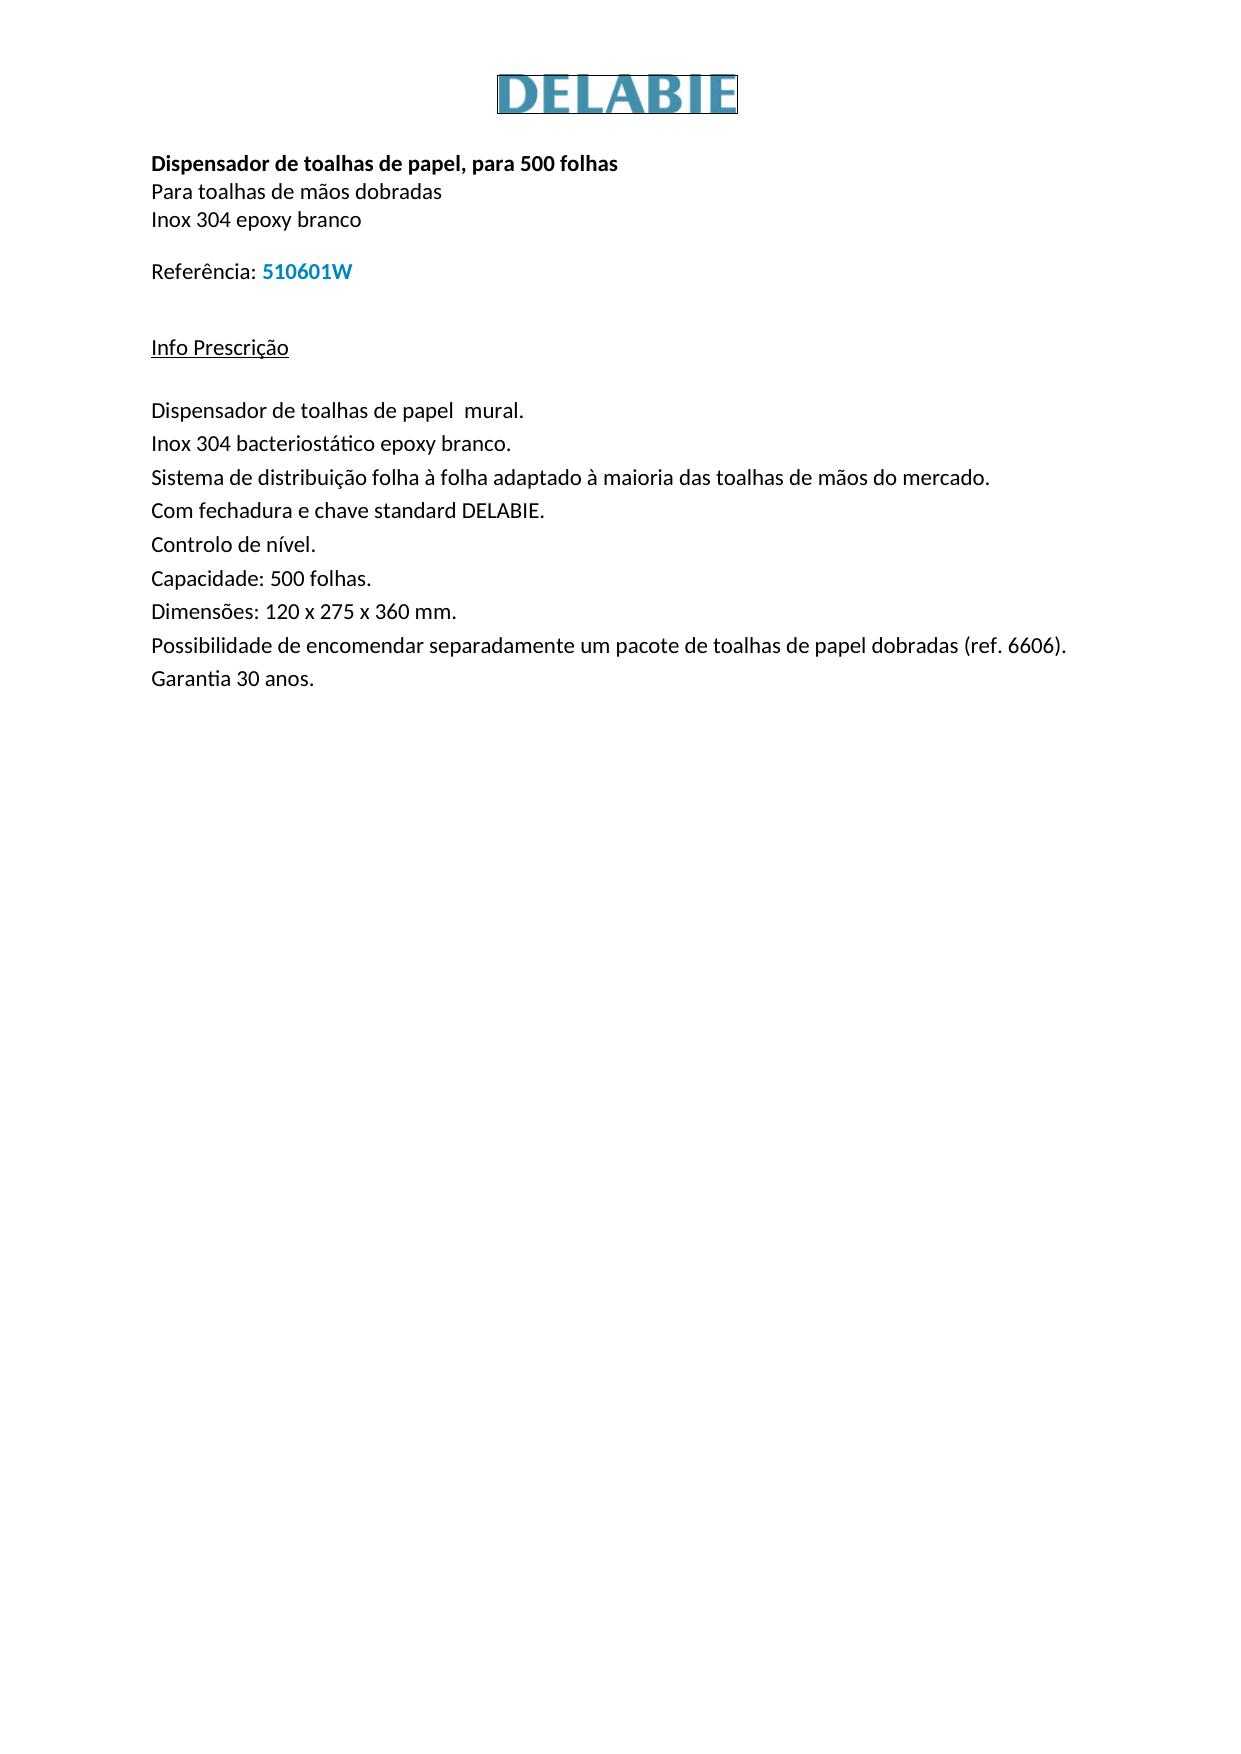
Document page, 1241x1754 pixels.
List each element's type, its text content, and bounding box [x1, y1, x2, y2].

text Referência: 510601W [151, 257, 1084, 285]
text Para toalhas de mãos dobradas [151, 177, 1084, 205]
text Inox 304 bacteriostático epoxy branco. [151, 429, 1084, 458]
text Controlo de nível. [151, 530, 1084, 558]
text Dimensões: 120 x 275 x 360 mm. [151, 597, 1084, 625]
text Garantia 30 anos. [151, 664, 1084, 692]
text Com fechadura e chave standard DELABIE. [151, 497, 1084, 525]
text Sistema de distribuição folha à folha adaptado à maioria das toalhas de mãos do mercado. [151, 463, 1084, 491]
text Possibilidade de encomendar separadamente um pacote de toalhas de papel dobradas (ref. 6606). [151, 631, 1084, 659]
picture [498, 76, 737, 113]
text Inox 304 epoxy branco [151, 205, 1084, 233]
text Dispensador de toalhas de papel, para 500 folhas [151, 149, 1084, 177]
text Capacidade: 500 folhas. [151, 564, 1084, 592]
text Dispensador de toalhas de papel mural. [151, 396, 1084, 424]
text Info Prescrição [151, 333, 1084, 361]
